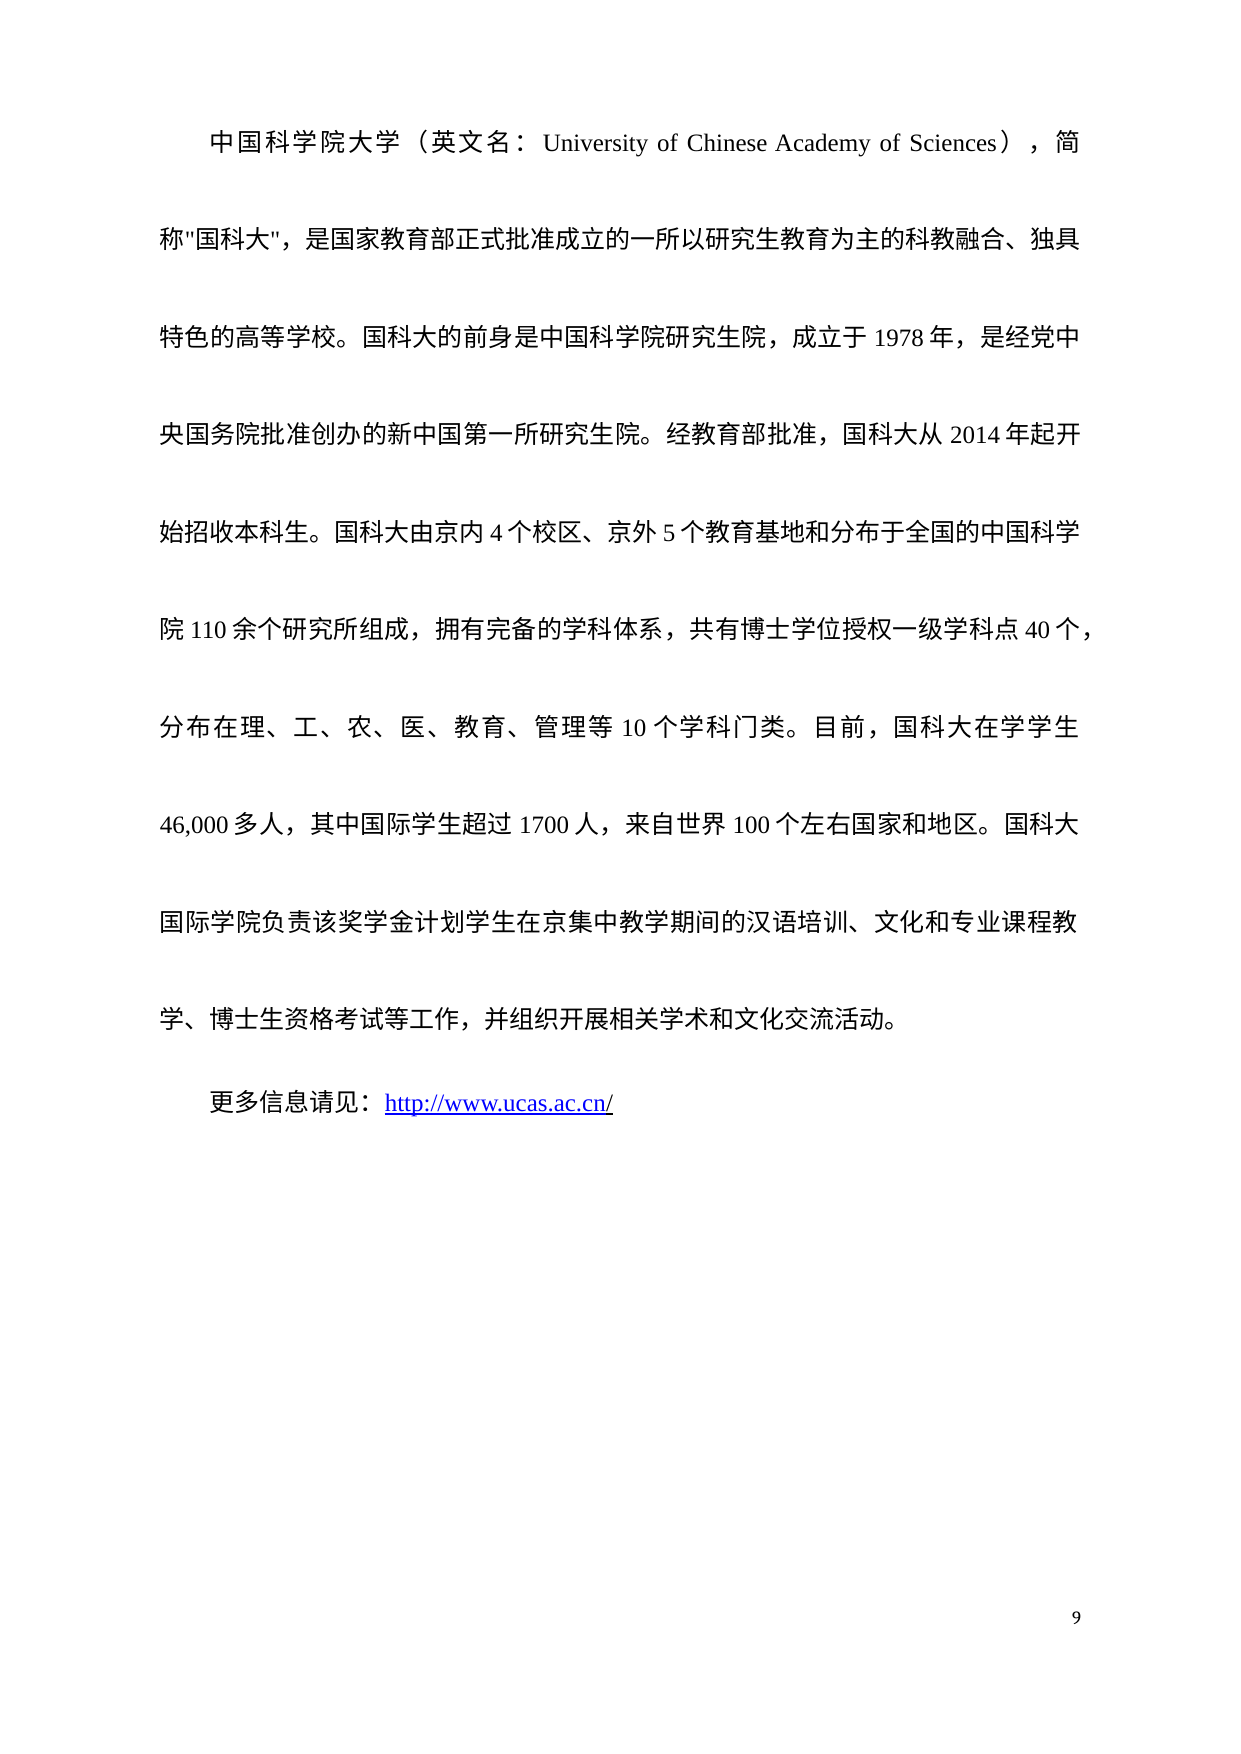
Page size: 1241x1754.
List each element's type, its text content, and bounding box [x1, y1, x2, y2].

text 中国科学院大学（英文名：University of Chinese Academy of Sciences），简称"国科大"，是国家教育部正式批准成立的一所以研究生教育为主的科教融合、独具特色的高等学校。国科大的前身是中国科学院研究生院，成立于1978年，是经党中央国务院批准创办的新中国第一所研究生院。经教育部批准，国科大从2014年起开始招收本科生。国科大由京内4个校区、京外5个教育基地和分布于全国的中国科学院110余个研究所组成，拥有完备的学科体系，共有博士学位授权一级学科点40个，分布在理、工、农、医、教育、管理等10个学科门类。目前，国科大在学学生46,000多人，其中国际学生超过1700人，来自世界100个左右国家和地区。国科大国际学院负责该奖学金计划学生在京集中教学期间的汉语培训、文化和专业课程教学、博士生资格考试等工作，并组织开展相关学术和文化交流活动。 [159, 108, 1081, 1050]
text 更多信息请见：http://www.ucas.ac.cn/ [159, 1068, 1081, 1133]
